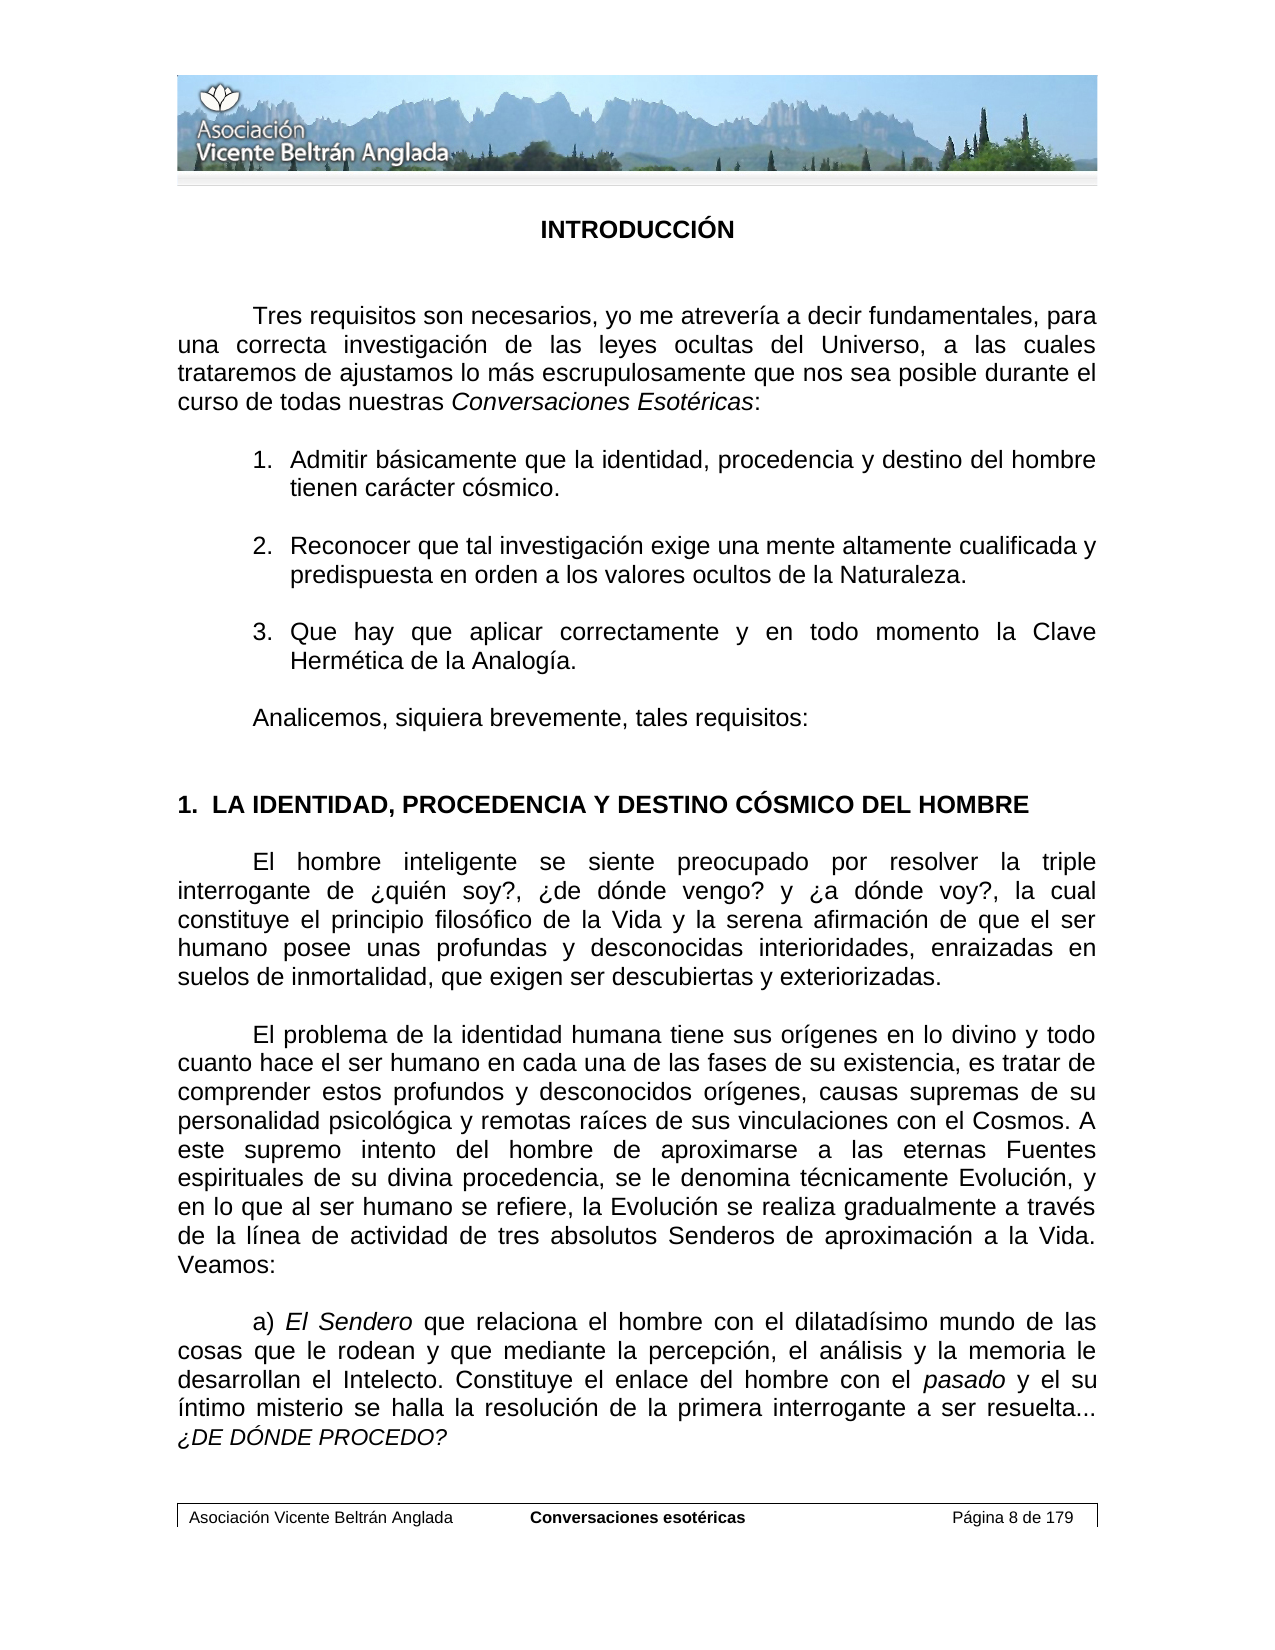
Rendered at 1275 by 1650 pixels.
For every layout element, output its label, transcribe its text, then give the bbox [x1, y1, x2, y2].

text El problema de la identidad humana tiene sus orígenes en lo divino y todo cuanto hace el ser humano en cada una de las fases de su existencia, es tratar de comprender estos profundos y desconocidos orígenes, causas supremas de su personalidad psicológica y remotas raíces de sus vinculaciones con el Cosmos. A este supremo intento del hombre de aproximarse a las eternas Fuentes espirituales de su divina procedencia, se le denomina técnicamente Evolución, y en lo que al ser humano se refiere, la Evolución se realiza gradualmente a través de la línea de actividad de tres absolutos Senderos de aproximación a la Vida. Veamos: [177, 1020, 1098, 1278]
text a) El Sendero que relaciona el hombre con el dilatadísimo mundo de las cosas que le rodean y que mediante la percepción, el análisis y la memoria le desarrollan el Intelecto. Constituye el enlace del hombre con el pasado y el su íntimo misterio se halla la resolución de la primera interrogante a ser resuelta... ¿DE DÓNDE PROCEDO? [177, 1307, 1098, 1451]
text 3. Que hay que aplicar correctamente y en todo momento la Clave Hermética de la Analogía. [252, 617, 1098, 675]
text El hombre inteligente se siente preocupado por resolver la triple interrogante de ¿quién soy?, ¿de dónde vengo? y ¿a dónde voy?, la cual constituye el principio filosófico de la Vida y la serena afirmación de que el ser humano posee unas profundas y desconocidas interioridades, enraizadas en suelos de inmortalidad, que exigen ser descubiertas y exteriorizadas. [177, 847, 1098, 991]
text INTRODUCCIÓN [177, 215, 1098, 243]
text Analicemos, siquiera brevemente, tales requisitos: [177, 703, 1098, 732]
text 1. LA IDENTIDAD, PROCEDENCIA Y DESTINO CÓSMICO DEL HOMBRE [177, 790, 1098, 818]
text Tres requisitos son necesarios, yo me atrevería a decir fundamentales, para una correcta investigación de las leyes ocultas del Universo, a las cuales trataremos de ajustamos lo más escrupulosamente que nos sea posible durante el curso de todas nuestras Conversaciones Esotéricas: [177, 301, 1098, 416]
picture [177, 75, 1098, 186]
list 1. Admitir básicamente que la identidad, procedencia y destino del hombre tienen carácter cósmico. [252, 445, 1098, 502]
text 2. Reconocer que tal investigación exige una mente altamente cualificada y predispuesta en orden a los valores ocultos de la Naturaleza. [252, 531, 1098, 588]
